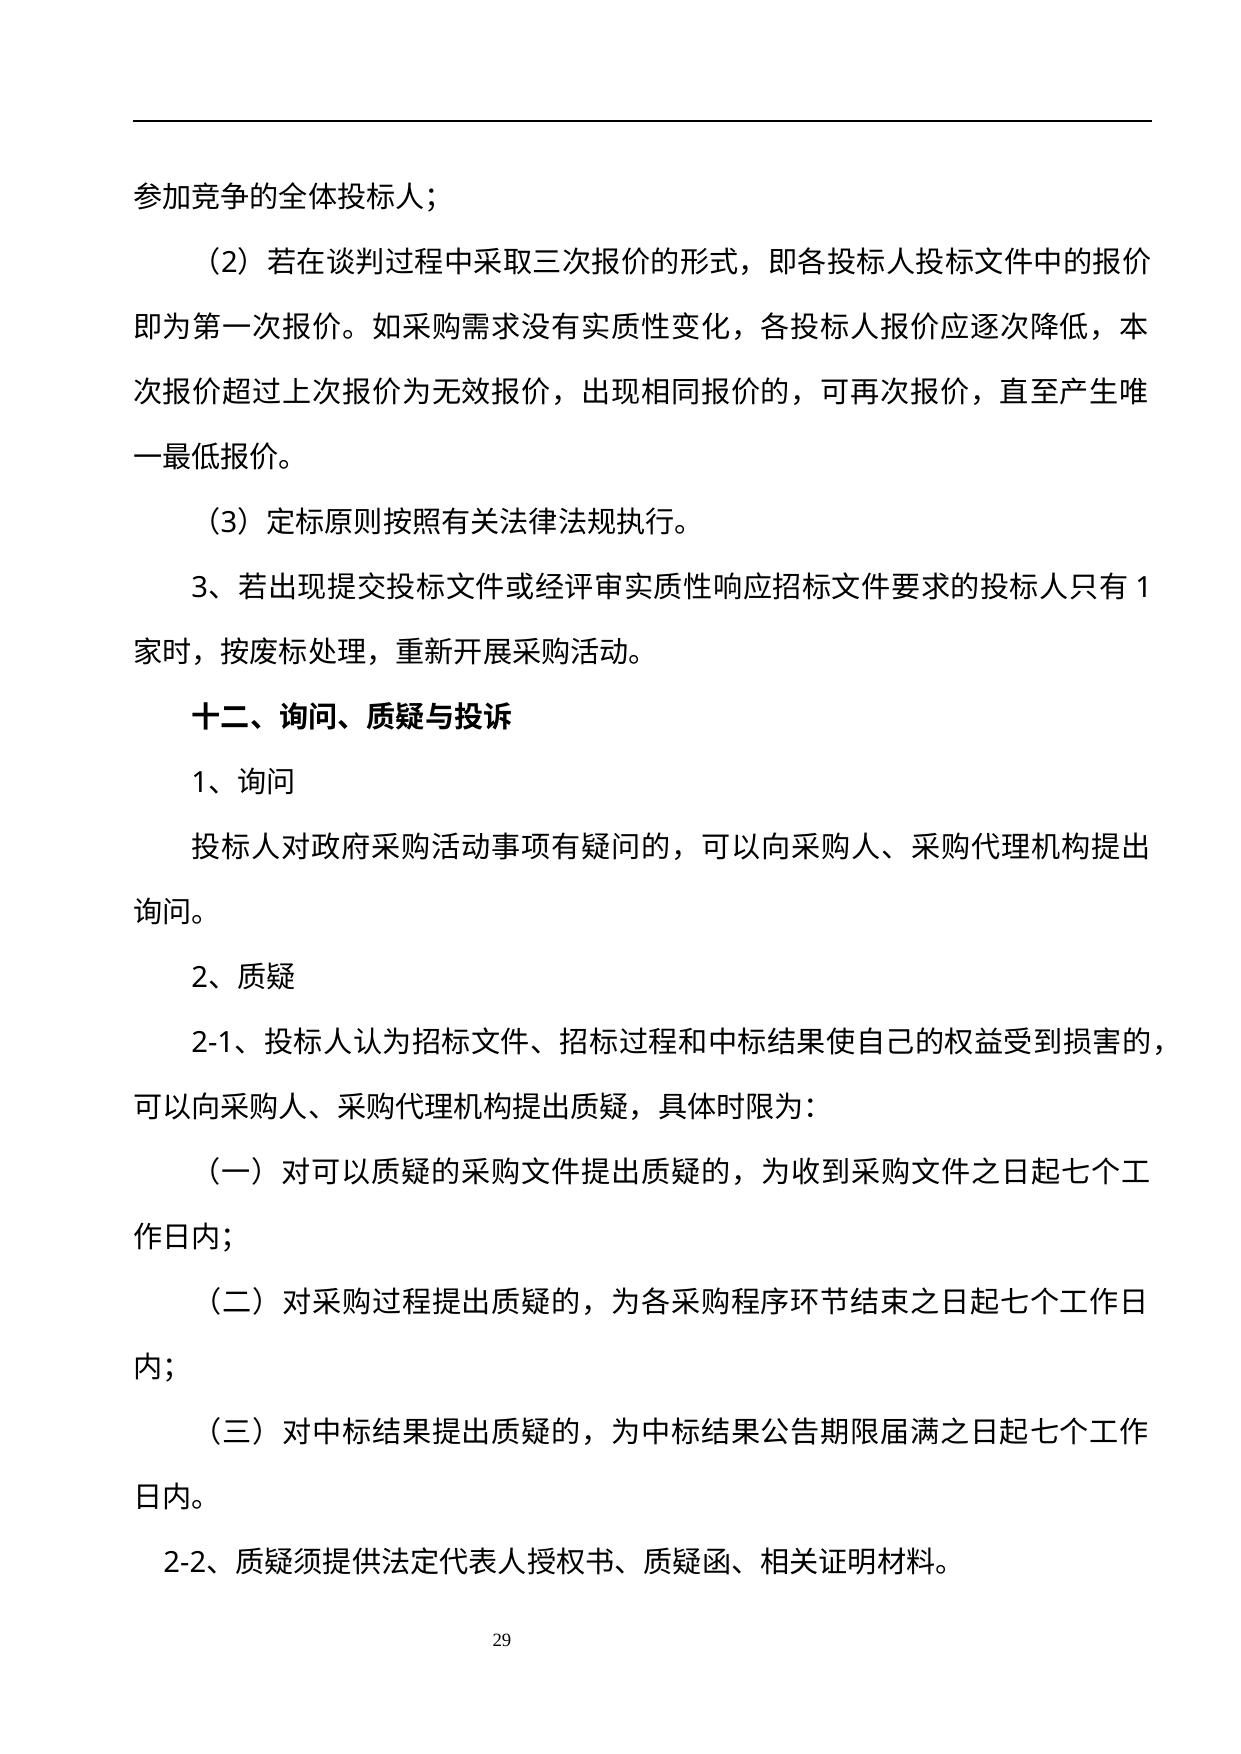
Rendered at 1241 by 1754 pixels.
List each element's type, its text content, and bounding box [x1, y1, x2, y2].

text 十二、询问、质疑与投诉 [133, 682, 1152, 747]
text 2-1、投标人认为招标文件、招标过程和中标结果使自己的权益受到损害的，可以向采购人、采购代理机构提出质疑，具体时限为： [133, 1007, 1152, 1137]
text 1、询问 [133, 747, 1152, 812]
text 3、若出现提交投标文件或经评审实质性响应招标文件要求的投标人只有1家时，按废标处理，重新开展采购活动。 [133, 552, 1152, 682]
text 投标人对政府采购活动事项有疑问的，可以向采购人、采购代理机构提出询问。 [133, 812, 1152, 942]
text （一）对可以质疑的采购文件提出质疑的，为收到采购文件之日起七个工作日内； （二）对采购过程提出质疑的，为各采购程序环节结束之日起七个工作日内； （三）对中标结果提出质疑的，为中标结果公告期限届满之日起七个工作日内。 2-2、质疑须提供法定代表人授权书、质疑函、相关证明材料。 [133, 1137, 1152, 1592]
text 2、质疑 [133, 942, 1152, 1007]
text （2）若在谈判过程中采取三次报价的形式，即各投标人投标文件中的报价即为第一次报价。如采购需求没有实质性变化，各投标人报价应逐次降低，本次报价超过上次报价为无效报价，出现相同报价的，可再次报价，直至产生唯一最低报价。 [133, 227, 1152, 487]
text （3）定标原则按照有关法律法规执行。 [133, 487, 1152, 552]
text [133, 162, 1152, 227]
